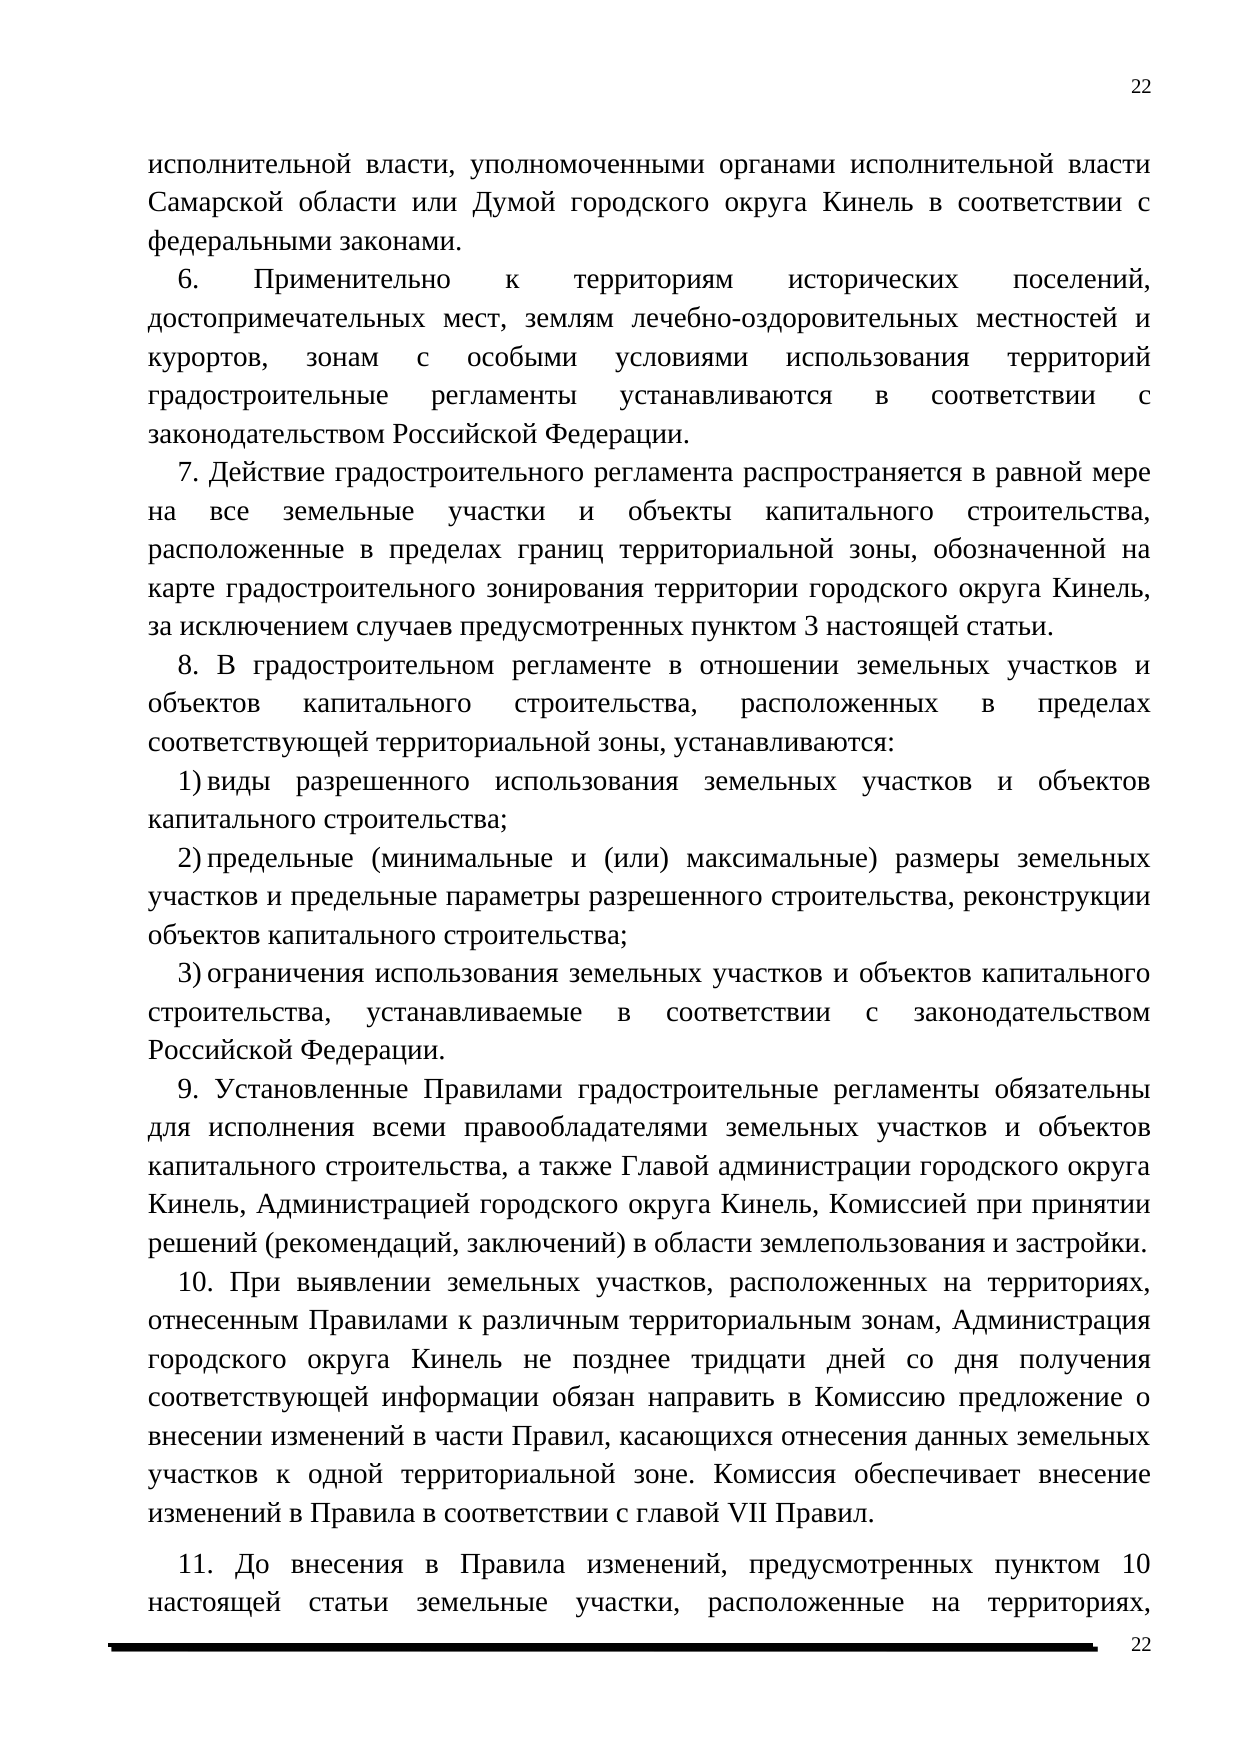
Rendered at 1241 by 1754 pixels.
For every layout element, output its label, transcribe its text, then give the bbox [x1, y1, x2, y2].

list виды разрешенного использования земельных участков и объектов капитального строительства; [148, 763, 1152, 835]
text 8. В градостроительном регламенте в отношении земельных участков и объектов капитального строительства, расположенных в пределах соответствующей территориальной зоны, устанавливаются: [148, 647, 1152, 758]
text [148, 146, 1152, 257]
list ограничения использования земельных участков и объектов капитального строительства, устанавливаемые в соответствии с законодательством Российской Федерации. [148, 955, 1152, 1066]
list предельные (минимальные и (или) максимальные) размеры земельных участков и предельные параметры разрешенного строительства, реконструкции объектов капитального строительства; [148, 840, 1152, 950]
text 9. Установленные Правилами градостроительные регламенты обязательны для исполнения всеми правообладателями земельных участков и объектов капитального строительства, а также Главой администрации городского округа Кинель, Администрацией городского округа Кинель, Комиссией при принятии решений (рекомендаций, заключений) в области землепользования и застройки. [148, 1071, 1152, 1259]
text 7. Действие градостроительного регламента распространяется в равной мере на все земельные участки и объекты капитального строительства, расположенные в пределах границ территориальной зоны, обозначенной на карте градостроительного зонирования территории городского округа Кинель, за исключением случаев предусмотренных пунктом 3 настоящей статьи. [148, 454, 1152, 642]
text 10. При выявлении земельных участков, расположенных на территориях, отнесенным Правилами к различным территориальным зонам, Администрация городского округа Кинель не позднее тридцати дней со дня получения соответствующей информации обязан направить в Комиссию предложение о внесении изменений в части Правил, касающихся отнесения данных земельных участков к одной территориальной зоне. Комиссия обеспечивает внесение изменений в Правила в соответствии с главой VII Правил. [148, 1264, 1152, 1528]
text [148, 1546, 1152, 1618]
text 6. Применительно к территориям исторических поселений, достопримечательных мест, землям лечебно-оздоровительных местностей и курортов, зонам с особыми условиями использования территорий градостроительные регламенты устанавливаются в соответствии с законодательством Российской Федерации. [148, 262, 1152, 449]
